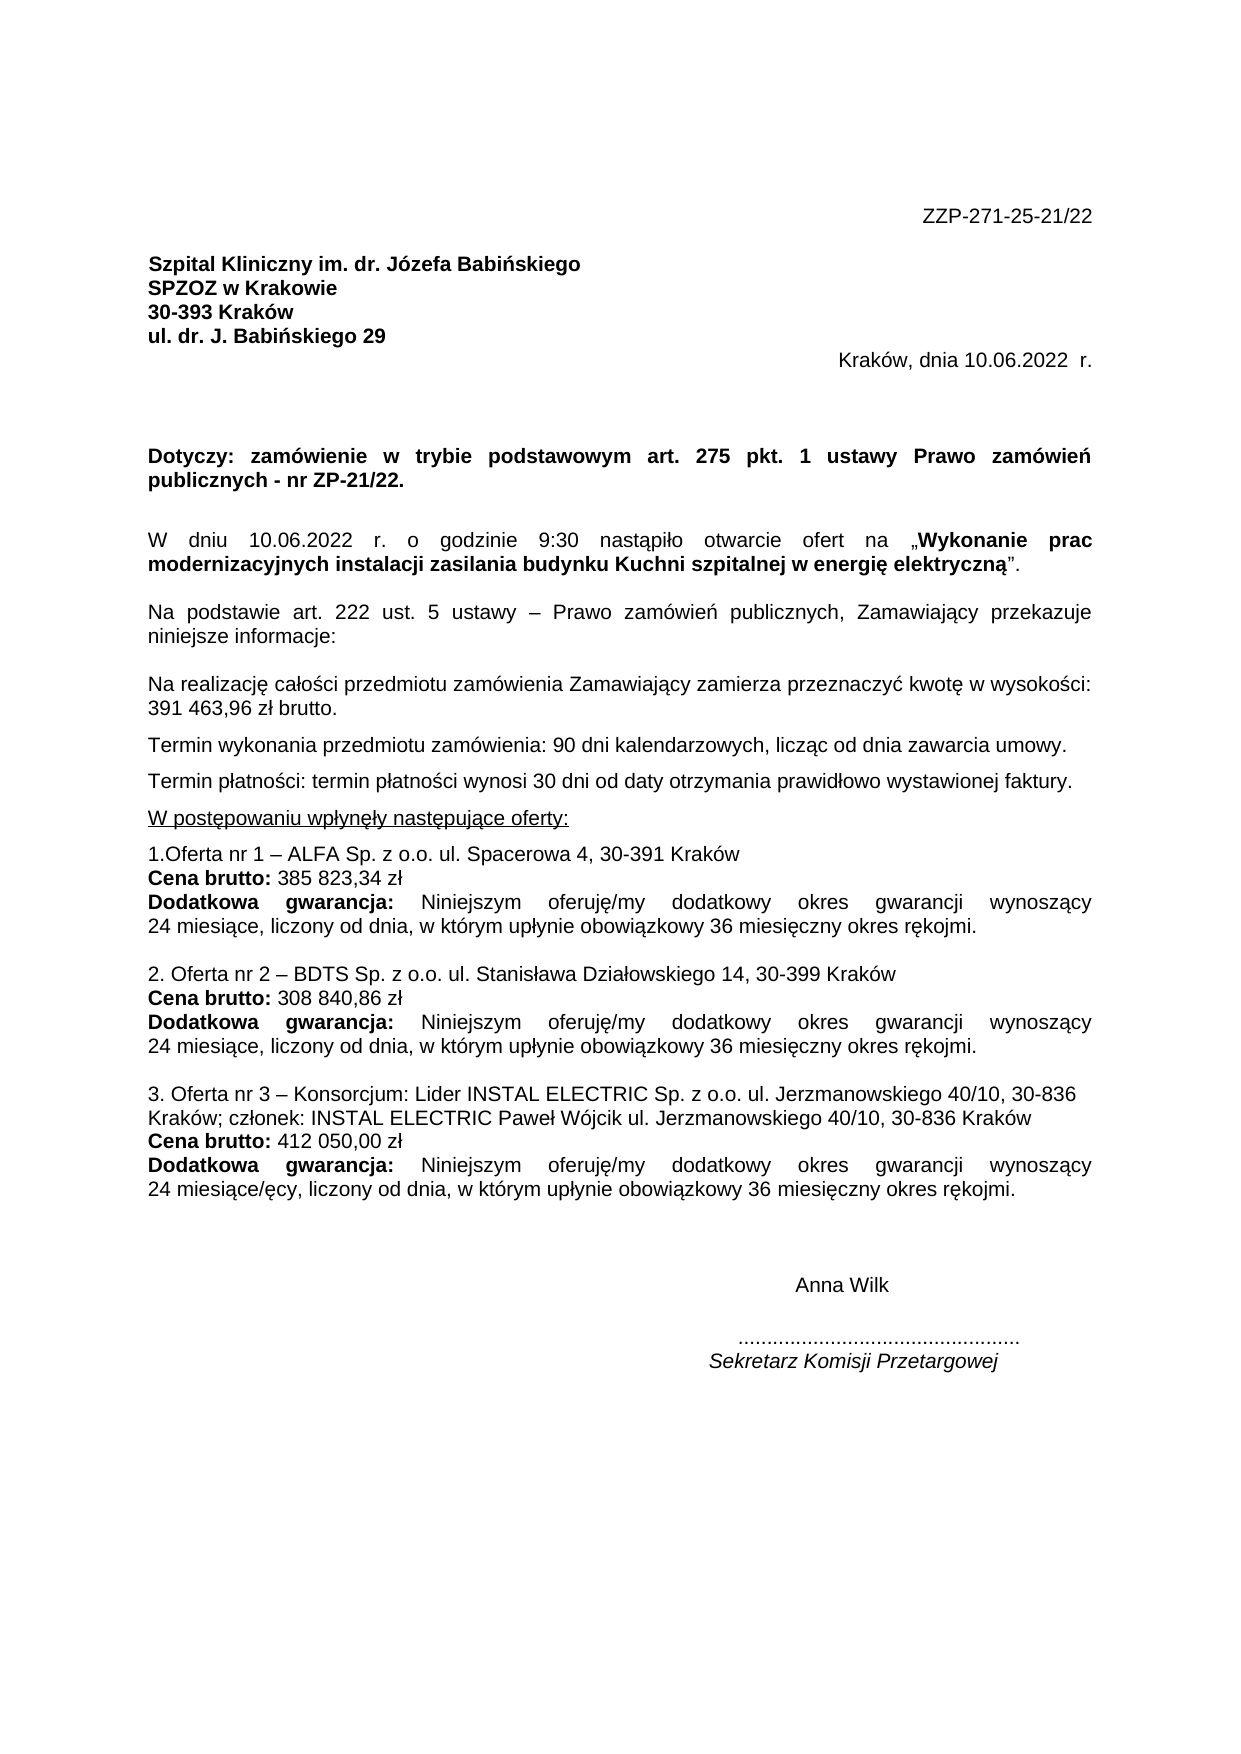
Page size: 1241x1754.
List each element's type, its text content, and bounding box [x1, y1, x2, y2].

text 1.Oferta nr 1 – ALFA Sp. z o.o. ul. Spacerowa 4, 30-391 Kraków [148, 842, 1093, 866]
text 3. Oferta nr 3 – Konsorcjum: Lider INSTAL ELECTRIC Sp. z o.o. ul. Jerzmanowskiego 40/10, 30-836 Kraków; członek: INSTAL ELECTRIC Paweł Wójcik ul. Jerzmanowskiego 40/10, 30-836 Kraków [148, 1081, 1093, 1129]
text Sekretarz Komisji Przetargowej [709, 1349, 1093, 1373]
text Dodatkowa gwarancja: Niniejszym oferuję/my dodatkowy okres gwarancji wynoszący 24 miesiące, liczony od dnia, w którym upłynie obowiązkowy 36 miesięczny okres rękojmi. [148, 890, 1093, 938]
text ZZP-271-25-21/22 [148, 203, 1093, 227]
text 2. Oferta nr 2 – BDTS Sp. z o.o. ul. Stanisława Działowskiego 14, 30-399 Kraków [148, 962, 1093, 986]
text Na realizację całości przedmiotu zamówienia Zamawiający zamierza przeznaczyć kwotę w wysokości: 391 463,96 zł brutto. [148, 672, 1093, 720]
text Cena brutto: 385 823,34 zł [148, 866, 1093, 890]
text Termin wykonania przedmiotu zamówienia: 90 dni kalendarzowych, licząc od dnia zawarcia umowy. [148, 732, 1093, 756]
text W dniu 10.06.2022 r. o godzinie 9:30 nastąpiło otwarcie ofert na „Wykonanie prac modernizacyjnych instalacji zasilania budynku Kuchni szpitalnej w energię elektryczną”. [148, 528, 1093, 576]
text Anna Wilk [709, 1273, 1093, 1297]
text ul. dr. J. Babińskiego 29 [148, 324, 1093, 348]
text Dotyczy: zamówienie w trybie podstawowym art. 275 pkt. 1 ustawy Prawo zamówień publicznych - nr ZP-21/22. [148, 444, 1093, 492]
text Na podstawie art. 222 ust. 5 ustawy – Prawo zamówień publicznych, Zamawiający przekazuje niniejsze informacje: [148, 600, 1093, 648]
text SPZOZ w Krakowie [148, 276, 1093, 300]
text Dodatkowa gwarancja: Niniejszym oferuję/my dodatkowy okres gwarancji wynoszący 24 miesiące, liczony od dnia, w którym upłynie obowiązkowy 36 miesięczny okres rękojmi. [148, 1009, 1093, 1057]
text Kraków, dnia 10.06.2022 r. [148, 348, 1093, 372]
text Szpital Kliniczny im. dr. Józefa Babińskiego [148, 252, 1093, 276]
text W postępowaniu wpłynęły następujące oferty: [148, 805, 1093, 829]
text Cena brutto: 412 050,00 zł [148, 1129, 1093, 1153]
text Cena brutto: 308 840,86 zł [148, 986, 1093, 1009]
text Termin płatności: termin płatności wynosi 30 dni od daty otrzymania prawidłowo wystawionej faktury. [148, 769, 1093, 793]
text Dodatkowa gwarancja: Niniejszym oferuję/my dodatkowy okres gwarancji wynoszący 24 miesiące/ęcy, liczony od dnia, w którym upłynie obowiązkowy 36 miesięczny okres rękojmi. [148, 1153, 1093, 1201]
text ................................................. [709, 1297, 1093, 1349]
text 30-393 Kraków [148, 300, 1093, 324]
